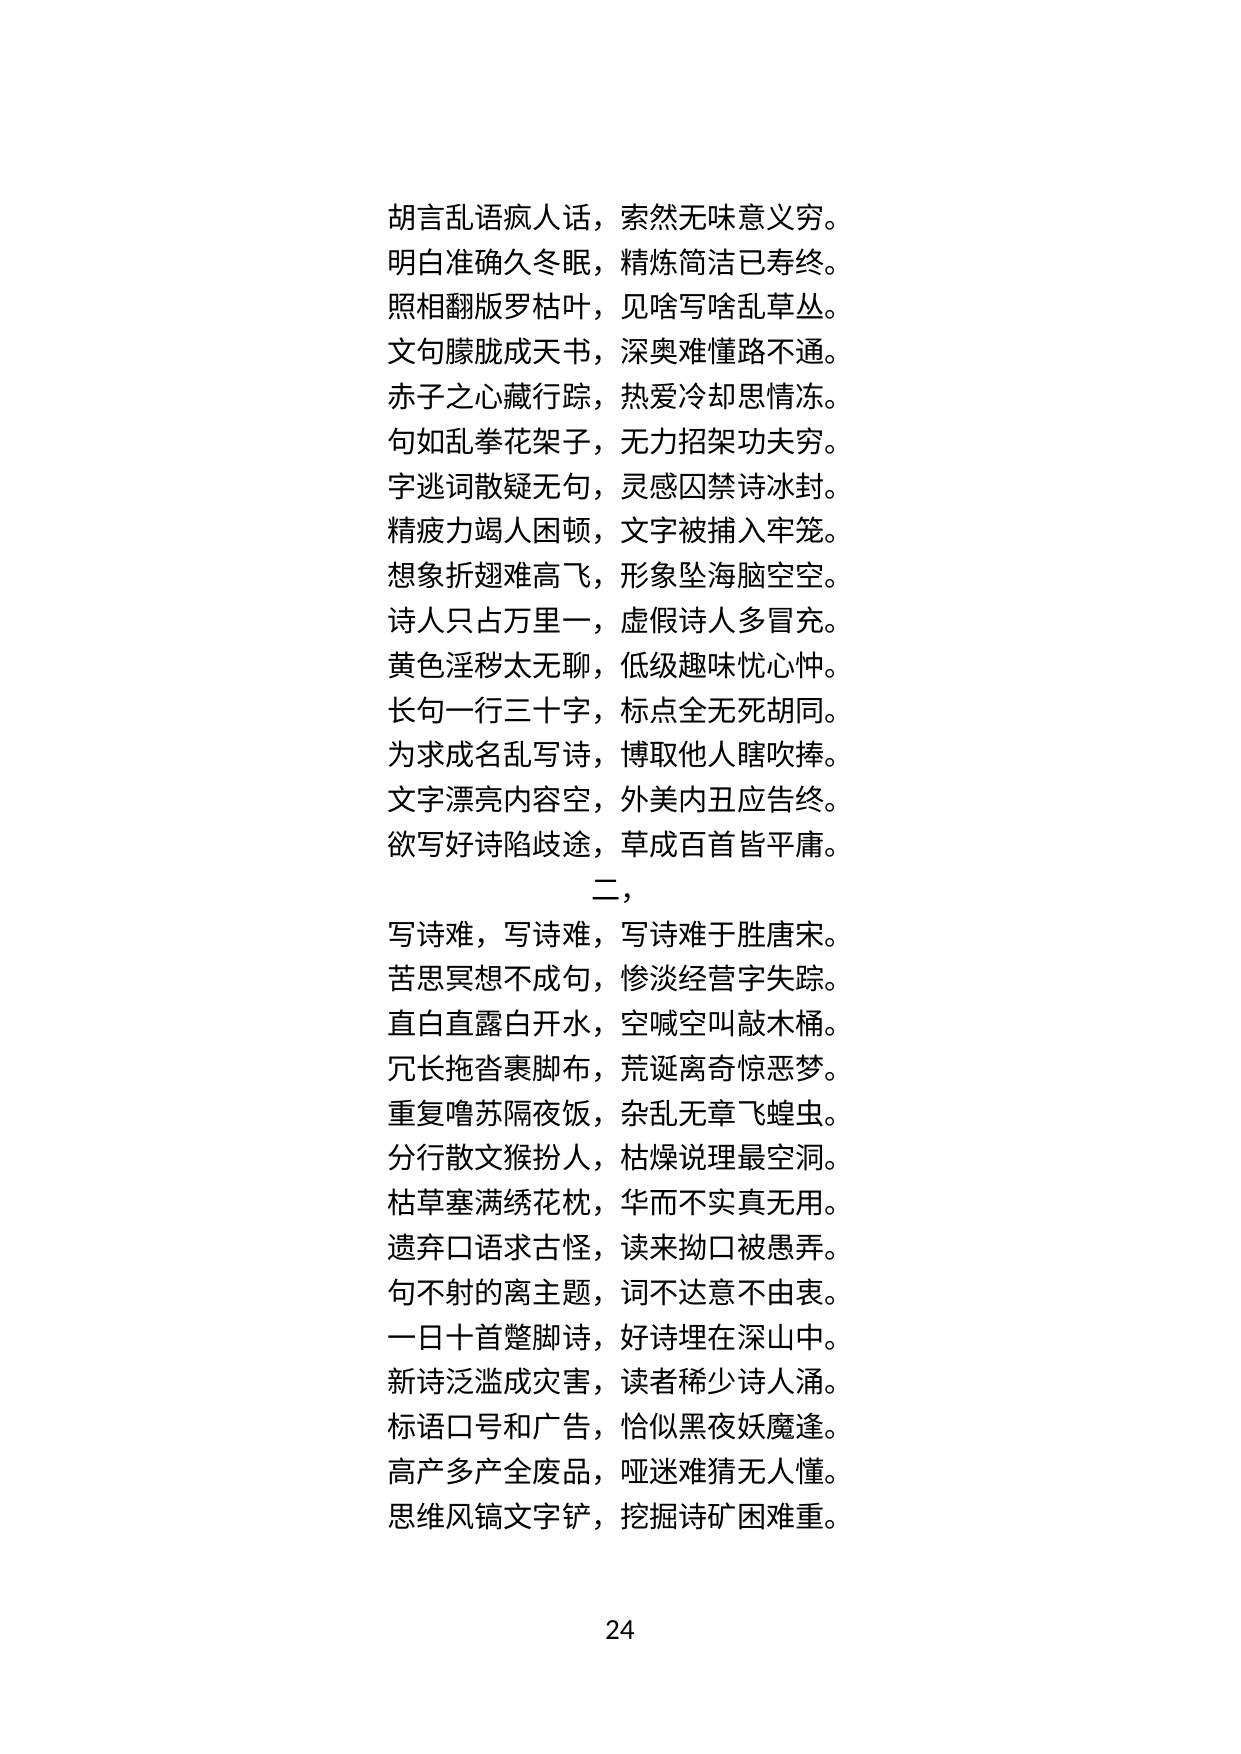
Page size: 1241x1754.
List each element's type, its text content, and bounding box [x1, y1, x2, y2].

text 明白准确久冬眠，精炼简洁已寿终。 [150, 239, 1090, 282]
text 长句一行三十字，标点全无死胡同。 [150, 687, 1090, 729]
text 苦思冥想不成句，惨淡经营字失踪。 [150, 956, 1090, 998]
text 直白直露白开水，空喊空叫敲木桶。 [150, 1001, 1090, 1043]
text 高产多产全废品，哑迷难猜无人懂。 [150, 1449, 1090, 1491]
text 字逃词散疑无句，灵感囚禁诗冰封。 [150, 463, 1090, 506]
text 诗人只占万里一，虚假诗人多冒充。 [150, 598, 1090, 640]
text 遗弃口语求古怪，读来拗口被愚弄。 [150, 1225, 1090, 1267]
text 写诗难，写诗难，写诗难于胜唐宋。 [150, 911, 1090, 953]
text 冗长拖沓裹脚布，荒诞离奇惊恶梦。 [150, 1046, 1090, 1088]
text 二， [150, 866, 1090, 909]
text 为求成名乱写诗，博取他人瞎吹捧。 [150, 732, 1090, 774]
text 枯草塞满绣花枕，华而不实真无用。 [150, 1180, 1090, 1222]
text 胡言乱语疯人话，索然无味意义穷。 [150, 194, 1090, 237]
text 赤子之心藏行踪，热爱冷却思情冻。 [150, 374, 1090, 416]
text 黄色淫秽太无聊，低级趣味忧心忡。 [150, 642, 1090, 685]
text 句不射的离主题，词不达意不由衷。 [150, 1269, 1090, 1312]
text 欲写好诗陷歧途，草成百首皆平庸。 [150, 822, 1090, 864]
text 精疲力竭人困顿，文字被捕入牢笼。 [150, 508, 1090, 550]
text 标语口号和广告，恰似黑夜妖魔逢。 [150, 1404, 1090, 1446]
text 句如乱拳花架子，无力招架功夫穷。 [150, 418, 1090, 461]
text 一日十首蹩脚诗，好诗埋在深山中。 [150, 1314, 1090, 1357]
text 想象折翅难高飞，形象坠海脑空空。 [150, 553, 1090, 595]
text 思维风镐文字铲，挖掘诗矿困难重。 [150, 1493, 1090, 1536]
text 照相翻版罗枯叶，见啥写啥乱草丛。 [150, 284, 1090, 326]
text 重复噜苏隔夜饭，杂乱无章飞蝗虫。 [150, 1090, 1090, 1133]
text 文字漂亮内容空，外美内丑应告终。 [150, 777, 1090, 819]
text 文句朦胧成天书，深奥难懂路不通。 [150, 329, 1090, 371]
text 新诗泛滥成灾害，读者稀少诗人涌。 [150, 1359, 1090, 1401]
text 分行散文猴扮人，枯燥说理最空洞。 [150, 1135, 1090, 1177]
